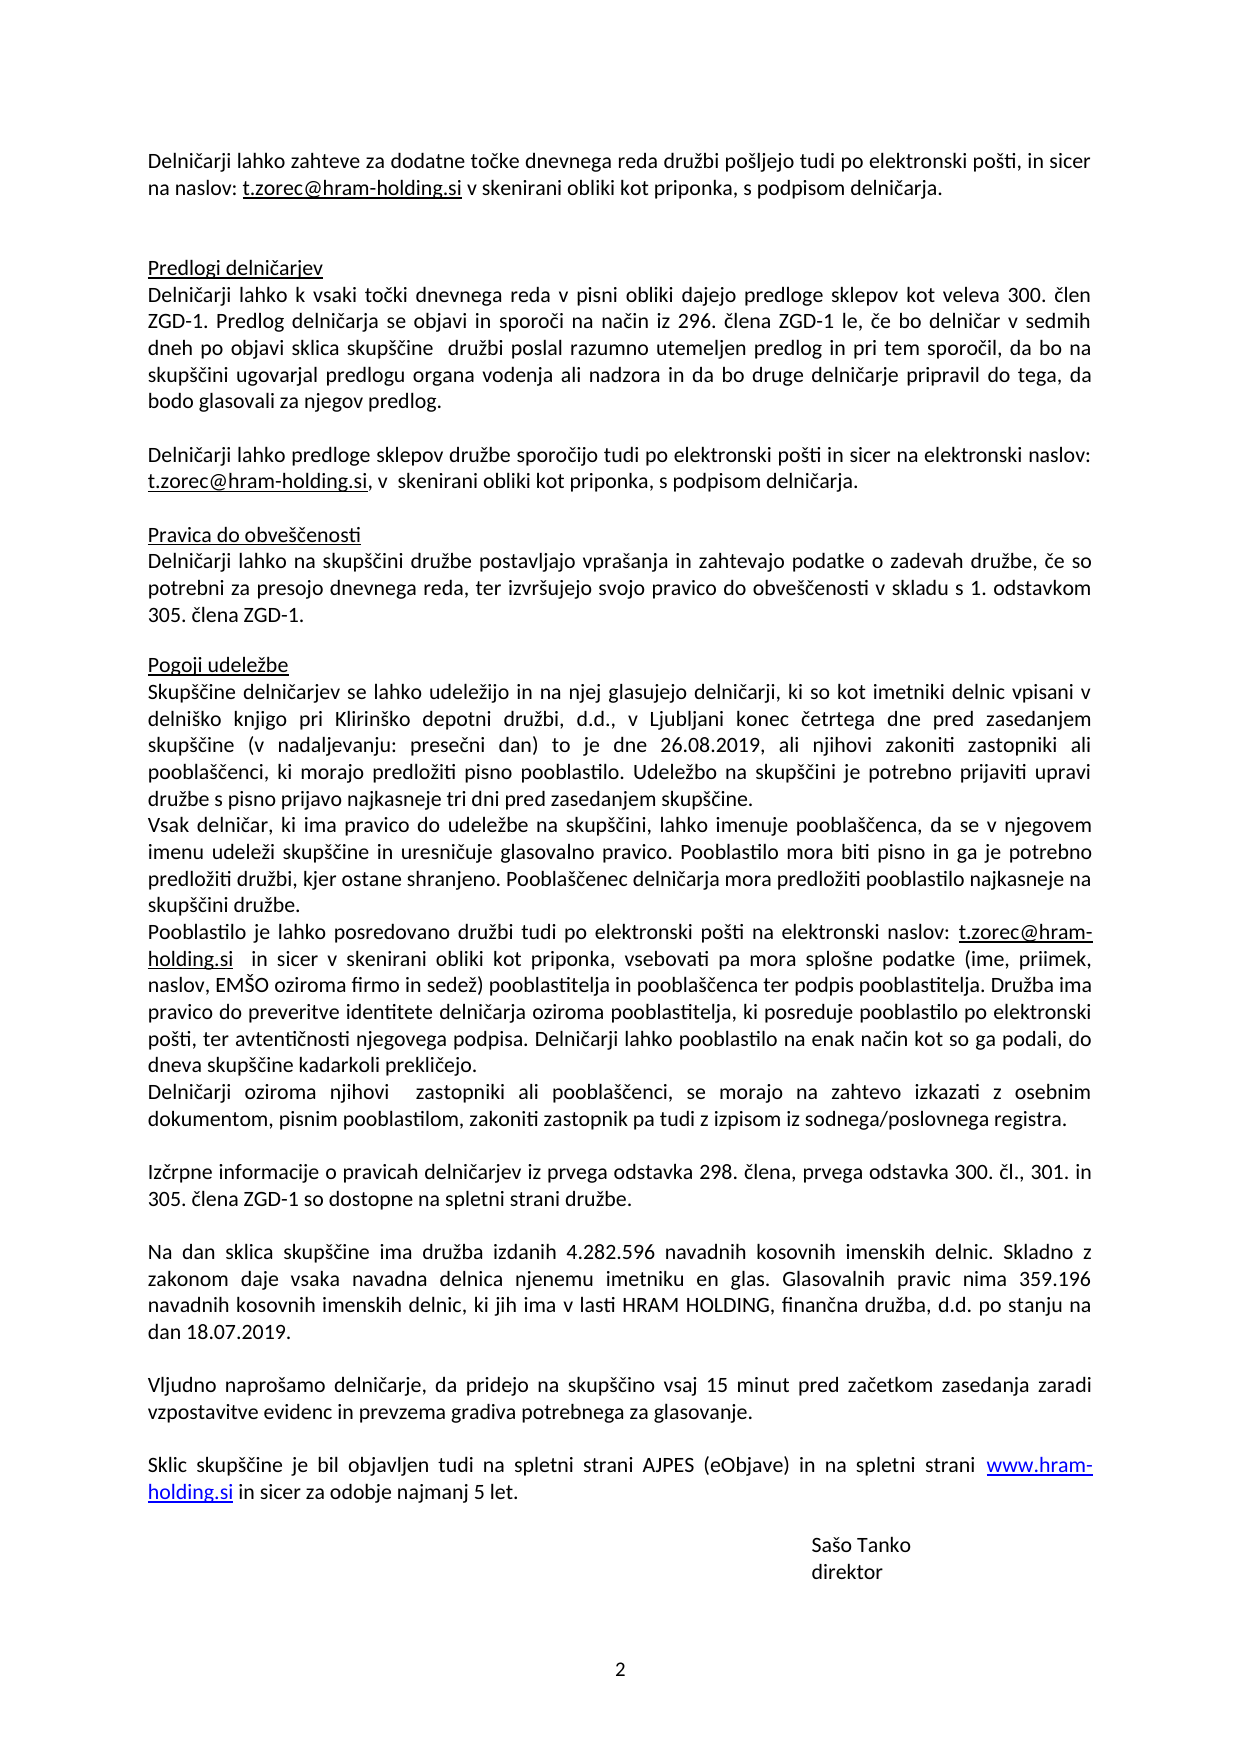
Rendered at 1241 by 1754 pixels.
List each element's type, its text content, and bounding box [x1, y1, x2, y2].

text Na dan sklica skupščine ima družba izdanih 4.282.596 navadnih kosovnih imenskih delnic. Skladno z zakonom daje vsaka navadna delnica njenemu imetniku en glas. Glasovalnih pravic nima 359.196 navadnih kosovnih imenskih delnic, ki jih ima v lasti HRAM HOLDING, finančna družba, d.d. po stanju na dan 18.07.2019. [148, 1238, 1093, 1345]
text Sašo Tanko [148, 1532, 1093, 1558]
text Delničarji oziroma njihovi zastopniki ali pooblaščenci, se morajo na zahtevo izkazati z osebnim dokumentom, pisnim pooblastilom, zakoniti zastopnik pa tudi z izpisom iz sodnega/poslovnega registra. [148, 1078, 1093, 1132]
text Predlogi delničarjev [148, 254, 1093, 281]
text Pogoji udeležbe [148, 652, 1093, 678]
text Delničarji lahko na skupščini družbe postavljajo vprašanja in zahtevajo podatke o zadevah družbe, če so potrebni za presojo dnevnega reda, ter izvršujejo svojo pravico do obveščenosti v skladu s 1. odstavkom 305. člena ZGD-1. [148, 548, 1093, 628]
text Skupščine delničarjev se lahko udeležijo in na njej glasujejo delničarji, ki so kot imetniki delnic vpisani v delniško knjigo pri Klirinško depotni družbi, d.d., v Ljubljani konec četrtega dne pred zasedanjem skupščine (v nadaljevanju: presečni dan) to je dne 26.08.2019, ali njihovi zakoniti zastopniki ali pooblaščenci, ki morajo predložiti pisno pooblastilo. Udeležbo na skupščini je potrebno prijaviti upravi družbe s pisno prijavo najkasneje tri dni pred zasedanjem skupščine. [148, 678, 1093, 812]
text Pooblastilo je lahko posredovano družbi tudi po elektronski pošti na elektronski naslov: t.zorec@hram-holding.si in sicer v skenirani obliki kot priponka, vsebovati pa mora splošne podatke (ime, priimek, naslov, EMŠO oziroma firmo in sedež) pooblastitelja in pooblaščenca ter podpis pooblastitelja. Družba ima pravico do preveritve identitete delničarja oziroma pooblastitelja, ki posreduje pooblastilo po elektronski pošti, ter avtentičnosti njegovega podpisa. Delničarji lahko pooblastilo na enak način kot so ga podali, do dneva skupščine kadarkoli prekličejo. [148, 918, 1093, 1078]
text Pravica do obveščenosti [148, 521, 1093, 548]
text Sklic skupščine je bil objavljen tudi na spletni strani AJPES (eObjave) in na spletni strani www.hram-holding.si in sicer za odobje najmanj 5 let. [148, 1452, 1093, 1505]
text Delničarji lahko zahteve za dodatne točke dnevnega reda družbi pošljejo tudi po elektronski pošti, in sicer na naslov: t.zorec@hram-holding.si v skenirani obliki kot priponka, s podpisom delničarja. [148, 148, 1093, 201]
text Vljudno naprošamo delničarje, da pridejo na skupščino vsaj 15 minut pred začetkom zasedanja zaradi vzpostavitve evidenc in prevzema gradiva potrebnega za glasovanje. [148, 1372, 1093, 1425]
text Delničarji lahko k vsaki točki dnevnega reda v pisni obliki dajejo predloge sklepov kot veleva 300. člen ZGD-1. Predlog delničarja se objavi in sporoči na način iz 296. člena ZGD-1 le, če bo delničar v sedmih dneh po objavi sklica skupščine družbi poslal razumno utemeljen predlog in pri tem sporočil, da bo na skupščini ugovarjal predlogu organa vodenja ali nadzora in da bo druge delničarje pripravil do tega, da bodo glasovali za njegov predlog. [148, 281, 1093, 414]
text Vsak delničar, ki ima pravico do udeležbe na skupščini, lahko imenuje pooblaščenca, da se v njegovem imenu udeleži skupščine in uresničuje glasovalno pravico. Pooblastilo mora biti pisno in ga je potrebno predložiti družbi, kjer ostane shranjeno. Pooblaščenec delničarja mora predložiti pooblastilo najkasneje na skupščini družbe. [148, 812, 1093, 918]
text Delničarji lahko predloge sklepov družbe sporočijo tudi po elektronski pošti in sicer na elektronski naslov: t.zorec@hram-holding.si, v skenirani obliki kot priponka, s podpisom delničarja. [148, 441, 1093, 494]
text direktor [673, 1558, 1093, 1585]
text Izčrpne informacije o pravicah delničarjev iz prvega odstavka 298. člena, prvega odstavka 300. čl., 305. člena ZGD-1 so dostopne na spletni strani družbe. [148, 1158, 1093, 1212]
